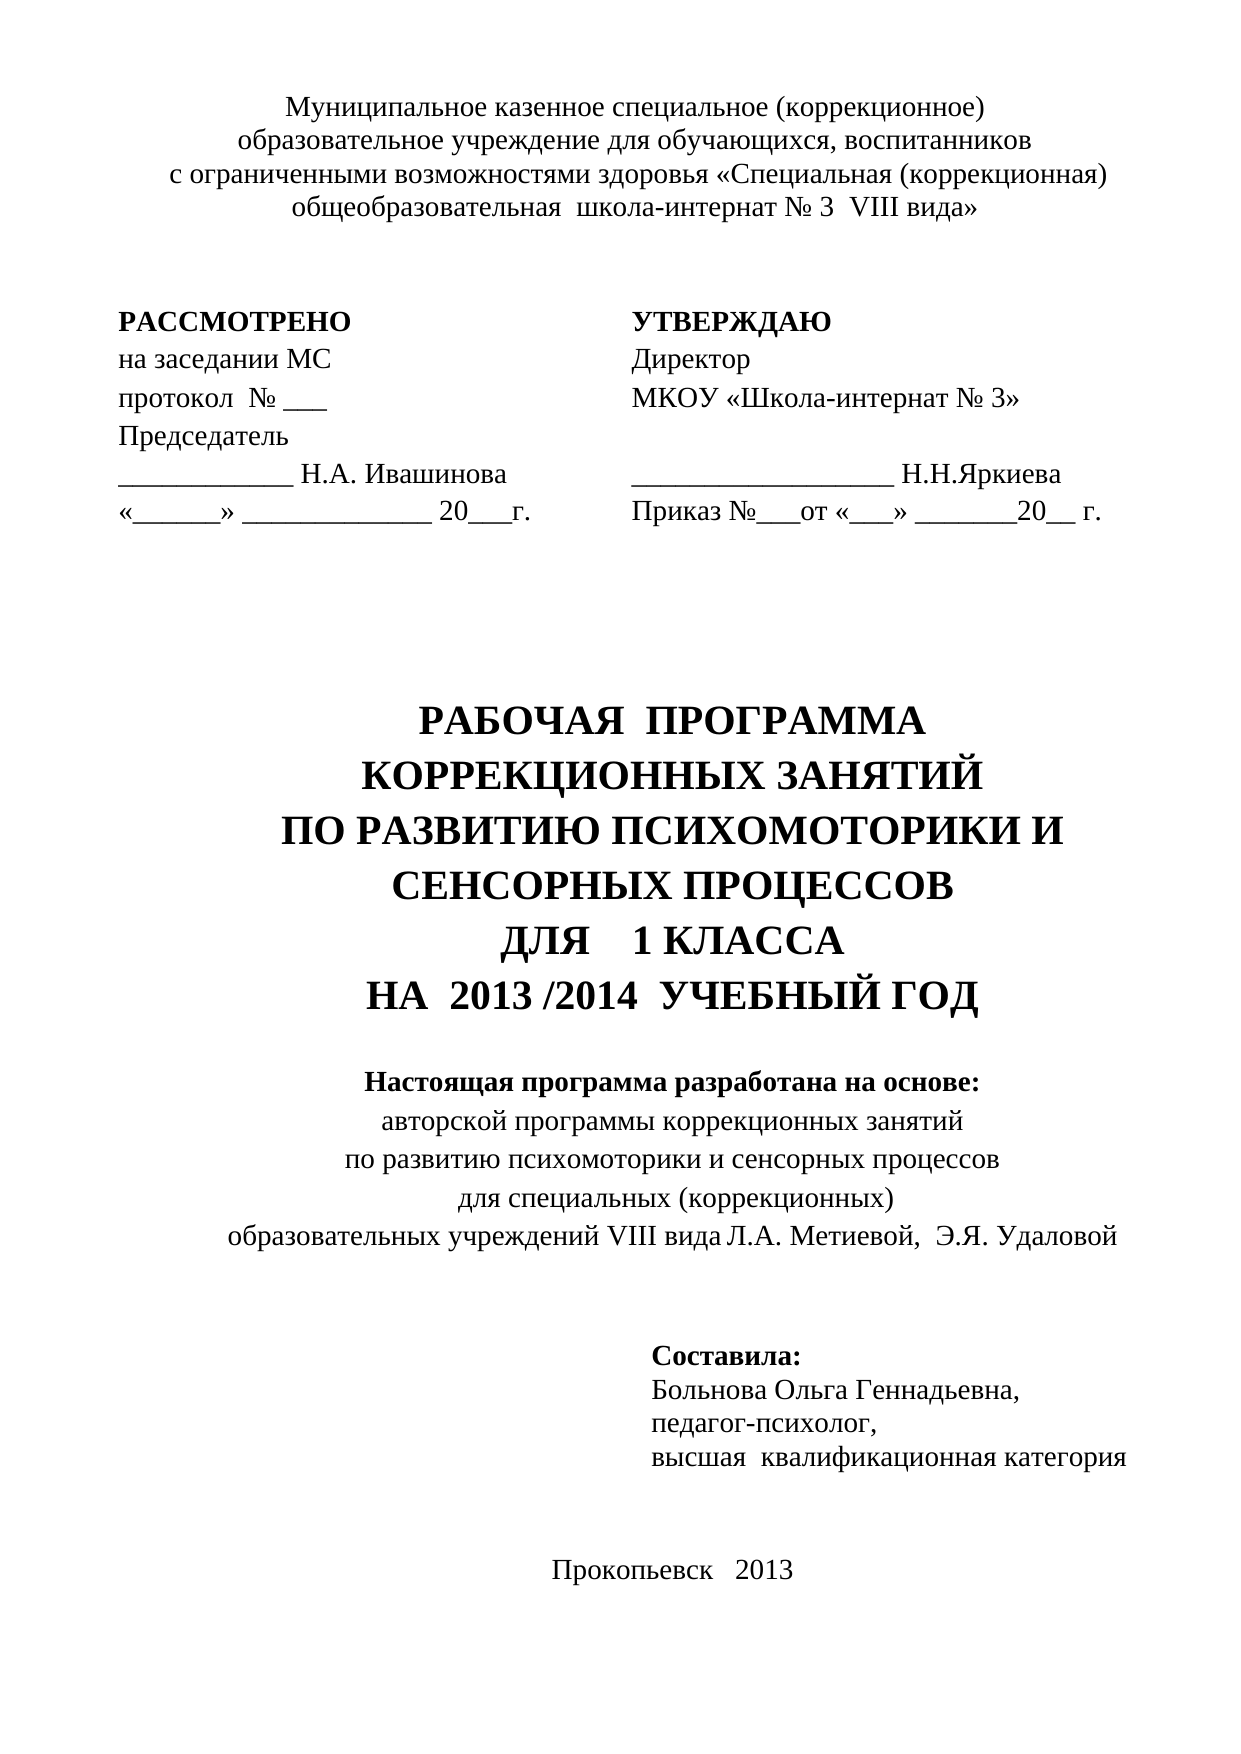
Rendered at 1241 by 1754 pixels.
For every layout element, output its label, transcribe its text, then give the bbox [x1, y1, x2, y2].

table_header Составила: Больнова Ольга Геннадьевна, педагог-психолог, высшая квалификационная категория [640, 1338, 1152, 1501]
table_cell Директор МКОУ «Школа-интернат № 3» [620, 341, 1122, 456]
table_header УТВЕРЖДАЮ [620, 304, 1122, 341]
list ПО РАЗВИТИЮ ПСИХОМОТОРИКИ И СЕНСОРНЫХ ПРОЦЕССОВ [193, 805, 1152, 908]
table_cell ____________ Н.А. Ивашинова [107, 456, 620, 493]
table_header РАССМОТРЕНО [107, 304, 620, 341]
table_cell на заседании МС протокол № ___ Председатель [107, 341, 620, 456]
table_cell __________________ Н.Н.Яркиева [620, 456, 1122, 493]
list КОРРЕКЦИОННЫХ ЗАНЯТИЙ [193, 750, 1152, 798]
list Прокопьевск 2013 [193, 1552, 1152, 1586]
text общеобразовательная школа-интернат № 3 VIII вида» [118, 189, 1152, 223]
list ДЛЯ 1 КЛАССА [193, 916, 1152, 963]
text образовательное учреждение для обучающихся, воспитанников [118, 122, 1152, 156]
list Настоящая программа разработана на основе: [193, 1064, 1152, 1098]
text с ограниченными возможностями здоровья «Специальная (коррекционная) [118, 156, 1152, 189]
list РАБОЧАЯ ПРОГРАММА [193, 695, 1152, 743]
list по развитию психомоторики и сенсорных процессов [193, 1141, 1152, 1175]
list авторской программы коррекционных занятий [193, 1103, 1152, 1136]
list для специальных (коррекционных) [193, 1180, 1152, 1213]
text Муниципальное казенное специальное (коррекционное) [118, 89, 1152, 122]
table_cell Приказ №___от «___» _______20__ г. [620, 493, 1122, 531]
list образовательных учреждений VIII вида Л.А. Метиевой, Э.Я. Удаловой [193, 1218, 1152, 1252]
table_cell «______» _____________ 20___г. [107, 493, 620, 531]
list НА 2013 /2014 УЧЕБНЫЙ ГОД [193, 971, 1152, 1019]
